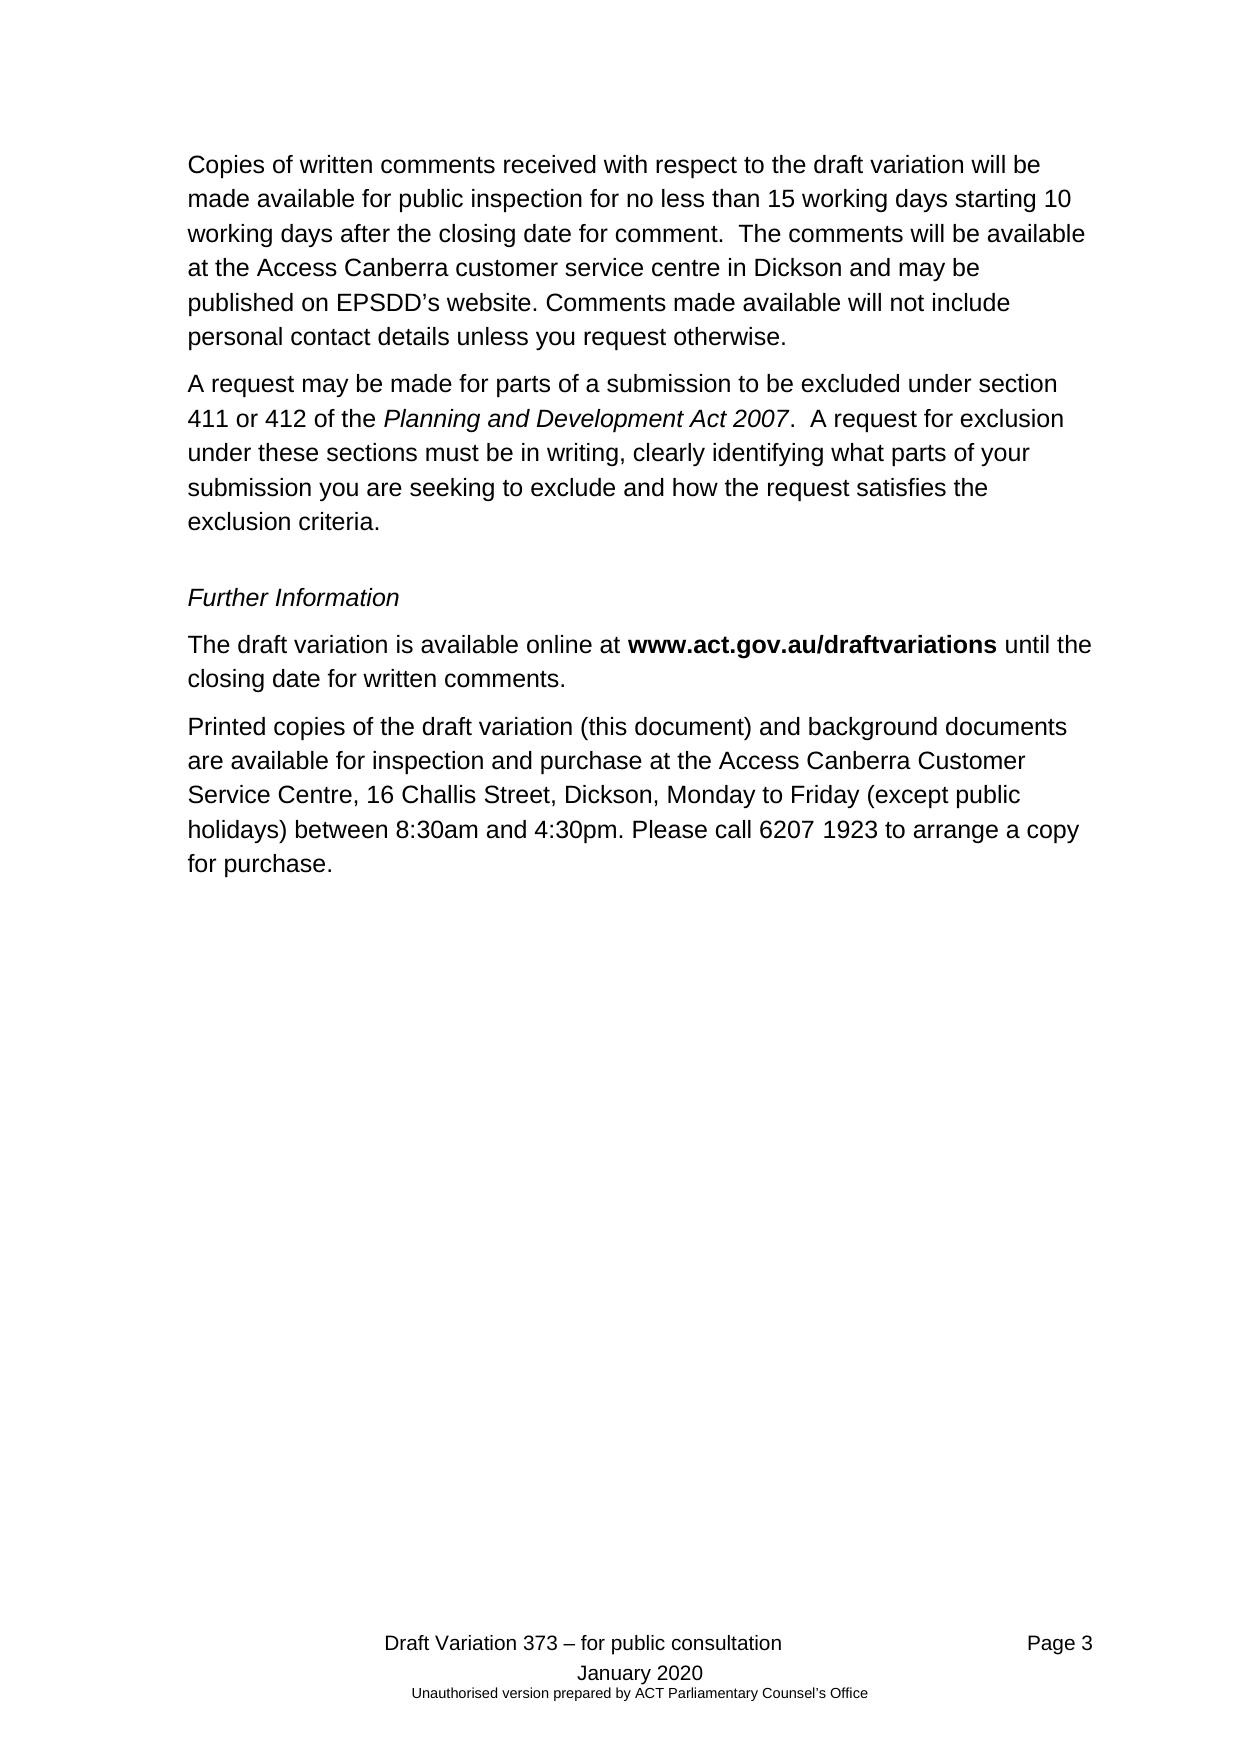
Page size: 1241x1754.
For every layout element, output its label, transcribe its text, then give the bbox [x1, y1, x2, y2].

text A request may be made for parts of a submission to be excluded under section 411 or 412 of the Planning and Development Act 2007. A request for exclusion under these sections must be in writing, clearly identifying what parts of your submission you are seeking to exclude and how the request satisfies the exclusion criteria. [187, 369, 1093, 536]
text Further Information [187, 583, 1093, 612]
text Copies of written comments received with respect to the draft variation will be made available for public inspection for no less than 15 working days starting 10 working days after the closing date for comment. The comments will be available at the Access Canberra customer service centre in Dickson and may be published on EPSDD’s website. Comments made available will not include personal contact details unless you request otherwise. [187, 150, 1093, 351]
text Printed copies of the draft variation (this document) and background documents are available for inspection and purchase at the Access Canberra Customer Service Centre, 16 Challis Street, Dickson, Monday to Friday (except public holidays) between 8:30am and 4:30pm. Please call 6207 1923 to arrange a copy for purchase. [187, 711, 1093, 878]
text The draft variation is available online at www.act.gov.au/draftvariations until the closing date for written comments. [187, 630, 1093, 693]
